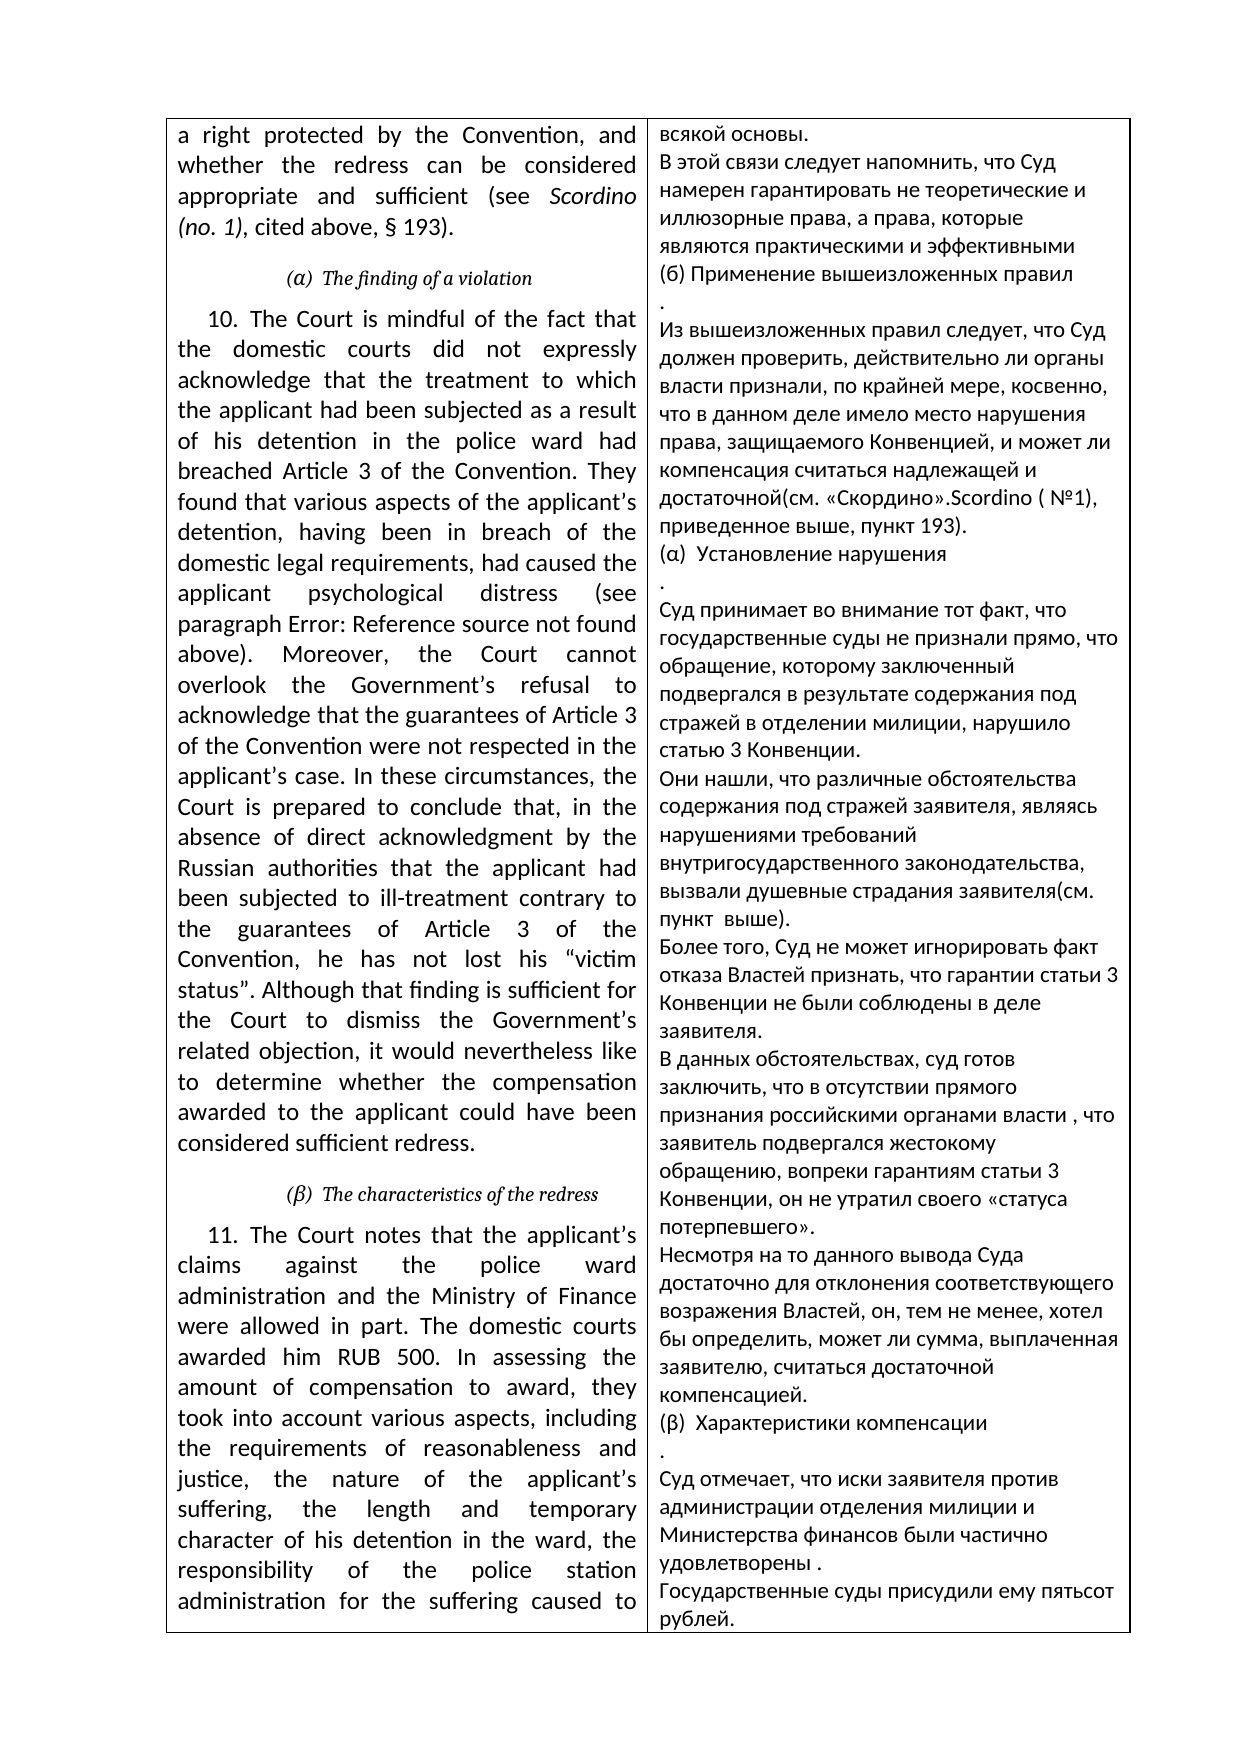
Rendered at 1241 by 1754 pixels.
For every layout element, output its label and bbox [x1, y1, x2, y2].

table_cell [648, 119, 1129, 1632]
table_cell [167, 119, 647, 1632]
